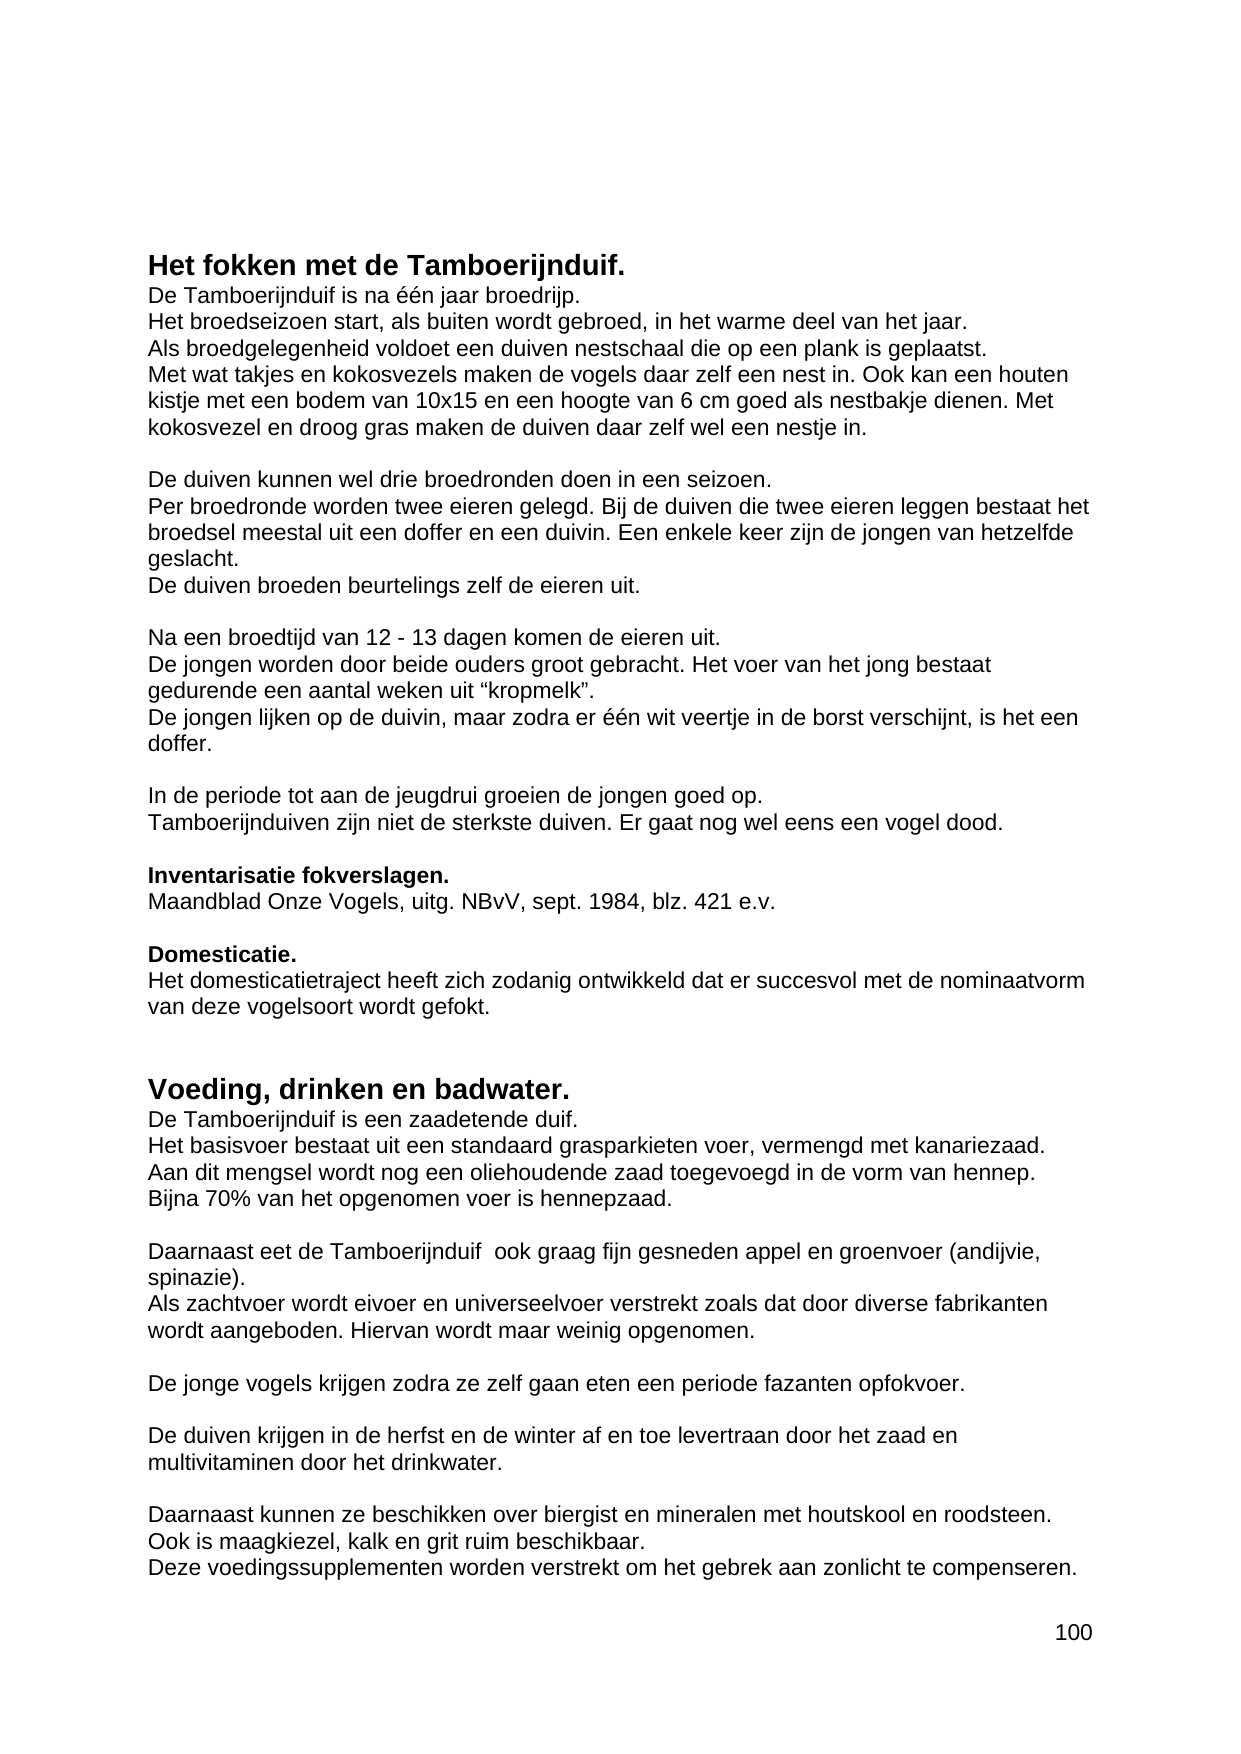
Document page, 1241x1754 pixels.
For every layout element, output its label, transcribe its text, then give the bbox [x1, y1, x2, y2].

text Met wat takjes en kokosvezels maken de vogels daar zelf een nest in. Ook kan een houten kistje met een bodem van 10x15 en een hoogte van 6 cm goed als nestbakje dienen. Met kokosvezel en droog gras maken de duiven daar zelf wel een nestje in. [148, 361, 1093, 440]
text Maandblad Onze Vogels, uitg. NBvV, sept. 1984, blz. 421 e.v. [148, 888, 1093, 914]
text Het broedseizoen start, als buiten wordt gebroed, in het warme deel van het jaar. [148, 308, 1093, 334]
text De jongen worden door beide ouders groot gebracht. Het voer van het jong bestaat gedurende een aantal weken uit “kropmelk”. [148, 651, 1093, 703]
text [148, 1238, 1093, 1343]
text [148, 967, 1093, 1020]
text De Tamboerijnduif is na één jaar broedrijp. [148, 282, 1093, 308]
text In de periode tot aan de jeugdrui groeien de jongen goed op. [148, 782, 1093, 809]
text Na een broedtijd van 12 - 13 dagen komen de eieren uit. [148, 624, 1093, 651]
text Tamboerijnduiven zijn niet de sterkste duiven. Er gaat nog wel eens een vogel dood. [148, 809, 1093, 835]
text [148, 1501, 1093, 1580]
text Inventarisatie fokverslagen. [148, 862, 1093, 888]
text De jongen lijken op de duivin, maar zodra er één wit veertje in de borst verschijnt, is het een doffer. [148, 703, 1093, 756]
text Als broedgelegenheid voldoet een duiven nestschaal die op een plank is geplaatst. [148, 334, 1093, 361]
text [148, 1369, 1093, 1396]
text De duiven kunnen wel drie broedronden doen in een seizoen. [148, 466, 1093, 493]
text Het fokken met de Tamboerijnduif. [148, 248, 1093, 282]
text De duiven broeden beurtelings zelf de eieren uit. [148, 572, 1093, 598]
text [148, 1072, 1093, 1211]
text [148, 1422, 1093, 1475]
text Per broedronde worden twee eieren gelegd. Bij de duiven die twee eieren leggen bestaat het broedsel meestal uit een doffer en een duivin. Een enkele keer zijn de jongen van hetzelfde geslacht. [148, 493, 1093, 572]
text Domesticatie. [148, 941, 1093, 967]
